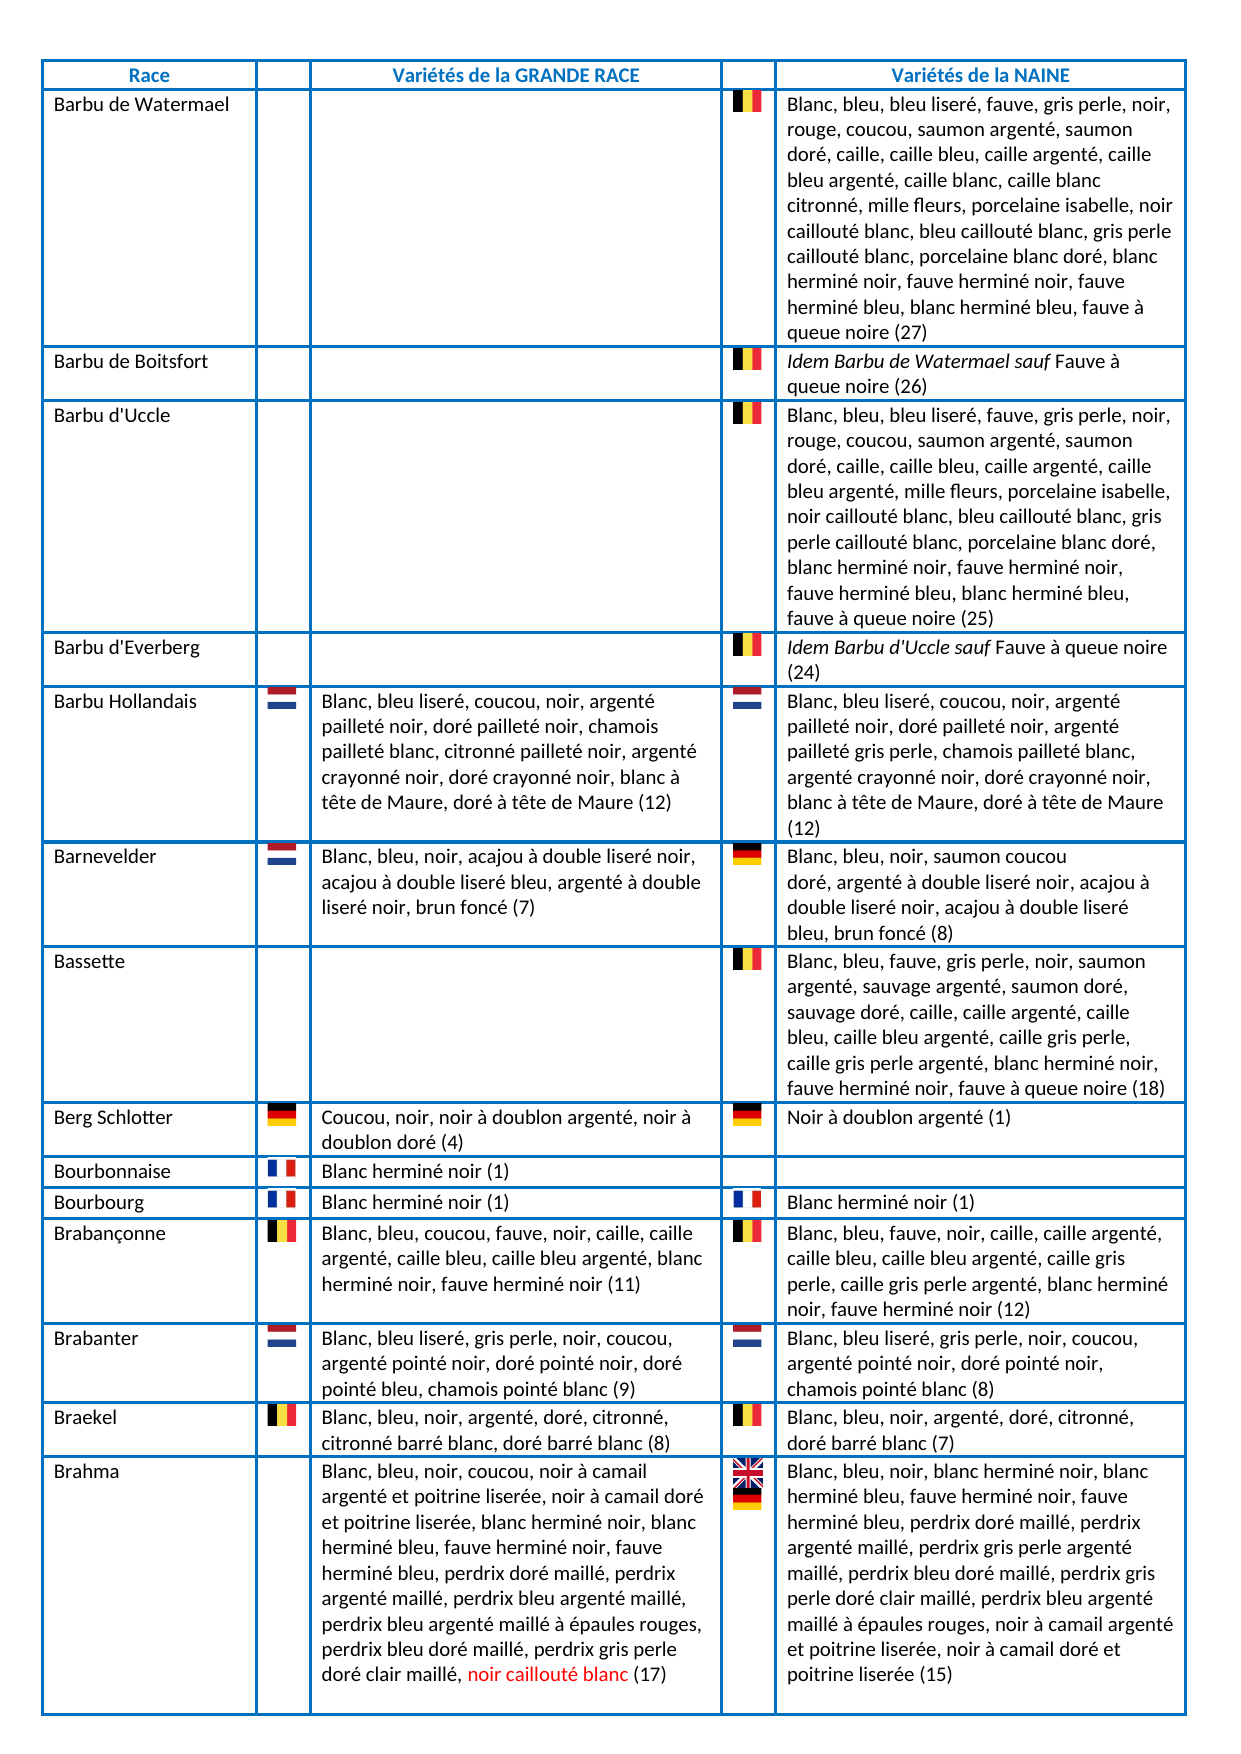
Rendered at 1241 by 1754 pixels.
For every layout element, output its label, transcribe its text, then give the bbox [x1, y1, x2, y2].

table_cell [723, 1104, 774, 1155]
table_cell Barbu Hollandais [44, 688, 255, 840]
table_cell Blanc, bleu, fauve, noir, caille, caille argenté, caille bleu, caille bleu argenté, caille gris perle, caille gris perle argenté, blanc herminé noir, fauve herminé noir (12) [777, 1220, 1184, 1322]
table_cell Blanc, bleu, fauve, gris perle, noir, saumon argenté, sauvage argenté, saumon doré, sauvage doré, caille, caille argenté, caille bleu, caille bleu argenté, caille gris perle, caille gris perle argenté, blanc herminé noir, fauve herminé noir, fauve à queue noire (18) [777, 948, 1184, 1101]
table_cell Noir à doublon argenté (1) [777, 1104, 1184, 1155]
picture [733, 90, 762, 112]
table_cell Blanc, bleu liseré, gris perle, noir, coucou, argenté pointé noir, doré pointé noir, chamois pointé blanc (8) [777, 1325, 1184, 1401]
table_cell [312, 91, 720, 345]
picture [733, 948, 762, 970]
table_cell Blanc, bleu, bleu liseré, fauve, gris perle, noir, rouge, coucou, saumon argenté, saumon doré, caille, caille bleu, caille argenté, caille bleu argenté, caille blanc, caille blanc citronné, mille fleurs, porcelaine isabelle, noir caillouté blanc, bleu caillouté blanc, gris perle caillouté blanc, porcelaine blanc doré, blanc herminé noir, fauve herminé noir, fauve herminé bleu, blanc herminé bleu, fauve à queue noire (27) [777, 91, 1184, 345]
table_cell Barnevelder [44, 844, 255, 945]
table_cell Blanc, bleu, noir, saumon coucou doré, argenté à double liseré noir, acajou à double liseré noir, acajou à double liseré bleu, brun foncé (8) [777, 844, 1184, 945]
table_cell [258, 402, 309, 631]
table_cell Blanc, bleu, coucou, fauve, noir, caille, caille argenté, caille bleu, caille bleu argenté, blanc herminé noir, fauve herminé noir (11) [312, 1220, 720, 1322]
table_cell [312, 634, 720, 685]
table_cell [258, 844, 309, 945]
table_cell [723, 402, 774, 631]
table_cell Blanc, bleu, noir, argenté, doré, citronné, doré barré blanc (7) [777, 1404, 1184, 1455]
table_cell Berg Schlotter [44, 1104, 255, 1155]
table_cell Blanc herminé noir (1) [777, 1189, 1184, 1217]
table_cell [723, 1458, 774, 1712]
picture [733, 402, 762, 424]
table_cell [258, 688, 309, 840]
picture [733, 1188, 762, 1210]
table_cell [312, 348, 720, 399]
table_cell Blanc, bleu, bleu liseré, fauve, gris perle, noir, rouge, coucou, saumon argenté, saumon doré, caille, caille bleu, caille argenté, caille bleu argenté, mille fleurs, porcelaine isabelle, noir caillouté blanc, bleu caillouté blanc, gris perle caillouté blanc, porcelaine blanc doré, blanc herminé noir, fauve herminé noir, fauve herminé bleu, blanc herminé bleu, fauve à queue noire (25) [777, 402, 1184, 631]
picture [267, 1188, 296, 1210]
table_cell [723, 688, 774, 840]
table_cell [258, 1158, 309, 1186]
table_cell [258, 62, 309, 88]
picture [733, 1458, 763, 1510]
table_cell Braekel [44, 1404, 255, 1455]
table_cell [723, 844, 774, 945]
table_cell Barbu de Watermael [44, 91, 255, 345]
table_cell [723, 62, 774, 88]
table_cell [258, 1220, 309, 1322]
picture [267, 843, 297, 865]
table_cell Blanc herminé noir (1) [312, 1158, 720, 1186]
table_cell [723, 1158, 774, 1186]
picture [733, 1103, 762, 1126]
table_cell Barbu d'Everberg [44, 634, 255, 685]
table_cell Blanc, bleu, noir, blanc herminé noir, blanc herminé bleu, fauve herminé noir, fauve herminé bleu, perdrix doré maillé, perdrix argenté maillé, perdrix gris perle argenté maillé, perdrix bleu doré maillé, perdrix gris perle doré clair maillé, perdrix bleu argenté maillé à épaules rouges, noir à camail argenté et poitrine liserée, noir à camail doré et poitrine liserée (15) [777, 1458, 1184, 1712]
picture [267, 1157, 296, 1179]
table_cell [258, 1189, 309, 1217]
table_cell Bourbourg [44, 1189, 255, 1217]
table_cell [723, 1325, 774, 1401]
table_cell [723, 1404, 774, 1455]
table_cell Blanc, bleu, noir, acajou à double liseré noir, acajou à double liseré bleu, argenté à double liseré noir, brun foncé (7) [312, 844, 720, 945]
table_cell [723, 91, 774, 345]
table_cell [258, 634, 309, 685]
table_cell Brabançonne [44, 1220, 255, 1322]
table_cell [723, 948, 774, 1101]
table_cell [777, 1158, 1184, 1186]
table_cell Coucou, noir, noir à doublon argenté, noir à doublon doré (4) [312, 1104, 720, 1155]
table_cell [312, 402, 720, 631]
picture [267, 1220, 297, 1242]
table_cell [723, 348, 774, 399]
table_cell [723, 1220, 774, 1322]
picture [733, 633, 762, 656]
table_cell [258, 348, 309, 399]
table_cell [723, 634, 774, 685]
table_cell [723, 1189, 774, 1217]
picture [733, 348, 762, 370]
table_cell Blanc, bleu liseré, coucou, noir, argenté pailleté noir, doré pailleté noir, chamois pailleté blanc, citronné pailleté noir, argenté crayonné noir, doré crayonné noir, blanc à tête de Maure, doré à tête de Maure (12) [312, 688, 720, 840]
picture [733, 1325, 762, 1347]
table_cell Blanc, bleu, noir, argenté, doré, citronné, citronné barré blanc, doré barré blanc (8) [312, 1404, 720, 1455]
table_cell Blanc herminé noir (1) [312, 1189, 720, 1217]
table_cell Barbu d'Uccle [44, 402, 255, 631]
picture [267, 1404, 297, 1426]
picture [733, 843, 762, 865]
table_cell [312, 948, 720, 1101]
table_cell Bassette [44, 948, 255, 1101]
picture [267, 1325, 297, 1347]
table_cell [258, 948, 309, 1101]
table_cell [258, 1458, 309, 1712]
table_cell Bourbonnaise [44, 1158, 255, 1186]
table_cell Barbu de Boitsfort [44, 348, 255, 399]
table_cell Brahma [44, 1458, 255, 1712]
table_cell [258, 91, 309, 345]
picture [733, 1220, 762, 1242]
table_cell [258, 1104, 309, 1155]
table_cell Idem Barbu de Watermael sauf Fauve à queue noire (26) [777, 348, 1184, 399]
table_cell Blanc, bleu, noir, coucou, noir à camail argenté et poitrine liserée, noir à camail doré et poitrine liserée, blanc herminé noir, blanc herminé bleu, fauve herminé noir, fauve herminé bleu, perdrix doré maillé, perdrix argenté maillé, perdrix bleu argenté maillé, perdrix bleu argenté maillé à épaules rouges, perdrix bleu doré maillé, perdrix gris perle doré clair maillé, noir caillouté blanc (17) [312, 1458, 720, 1712]
table_cell Blanc, bleu liseré, gris perle, noir, coucou, argenté pointé noir, doré pointé noir, doré pointé bleu, chamois pointé blanc (9) [312, 1325, 720, 1401]
table_cell Brabanter [44, 1325, 255, 1401]
picture [267, 687, 297, 709]
table_cell [258, 1325, 309, 1401]
table_cell Variétés de la NAINE [777, 62, 1184, 88]
table_cell Idem Barbu d'Uccle sauf Fauve à queue noire (24) [777, 634, 1184, 685]
picture [267, 1103, 297, 1126]
table_cell [258, 1404, 309, 1455]
picture [733, 687, 762, 709]
table_cell Variétés de la GRANDE RACE [312, 62, 720, 88]
table_cell Race [44, 62, 255, 88]
table_cell Blanc, bleu liseré, coucou, noir, argenté pailleté noir, doré pailleté noir, argenté pailleté gris perle, chamois pailleté blanc, argenté crayonné noir, doré crayonné noir, blanc à tête de Maure, doré à tête de Maure (12) [777, 688, 1184, 840]
picture [733, 1404, 762, 1426]
